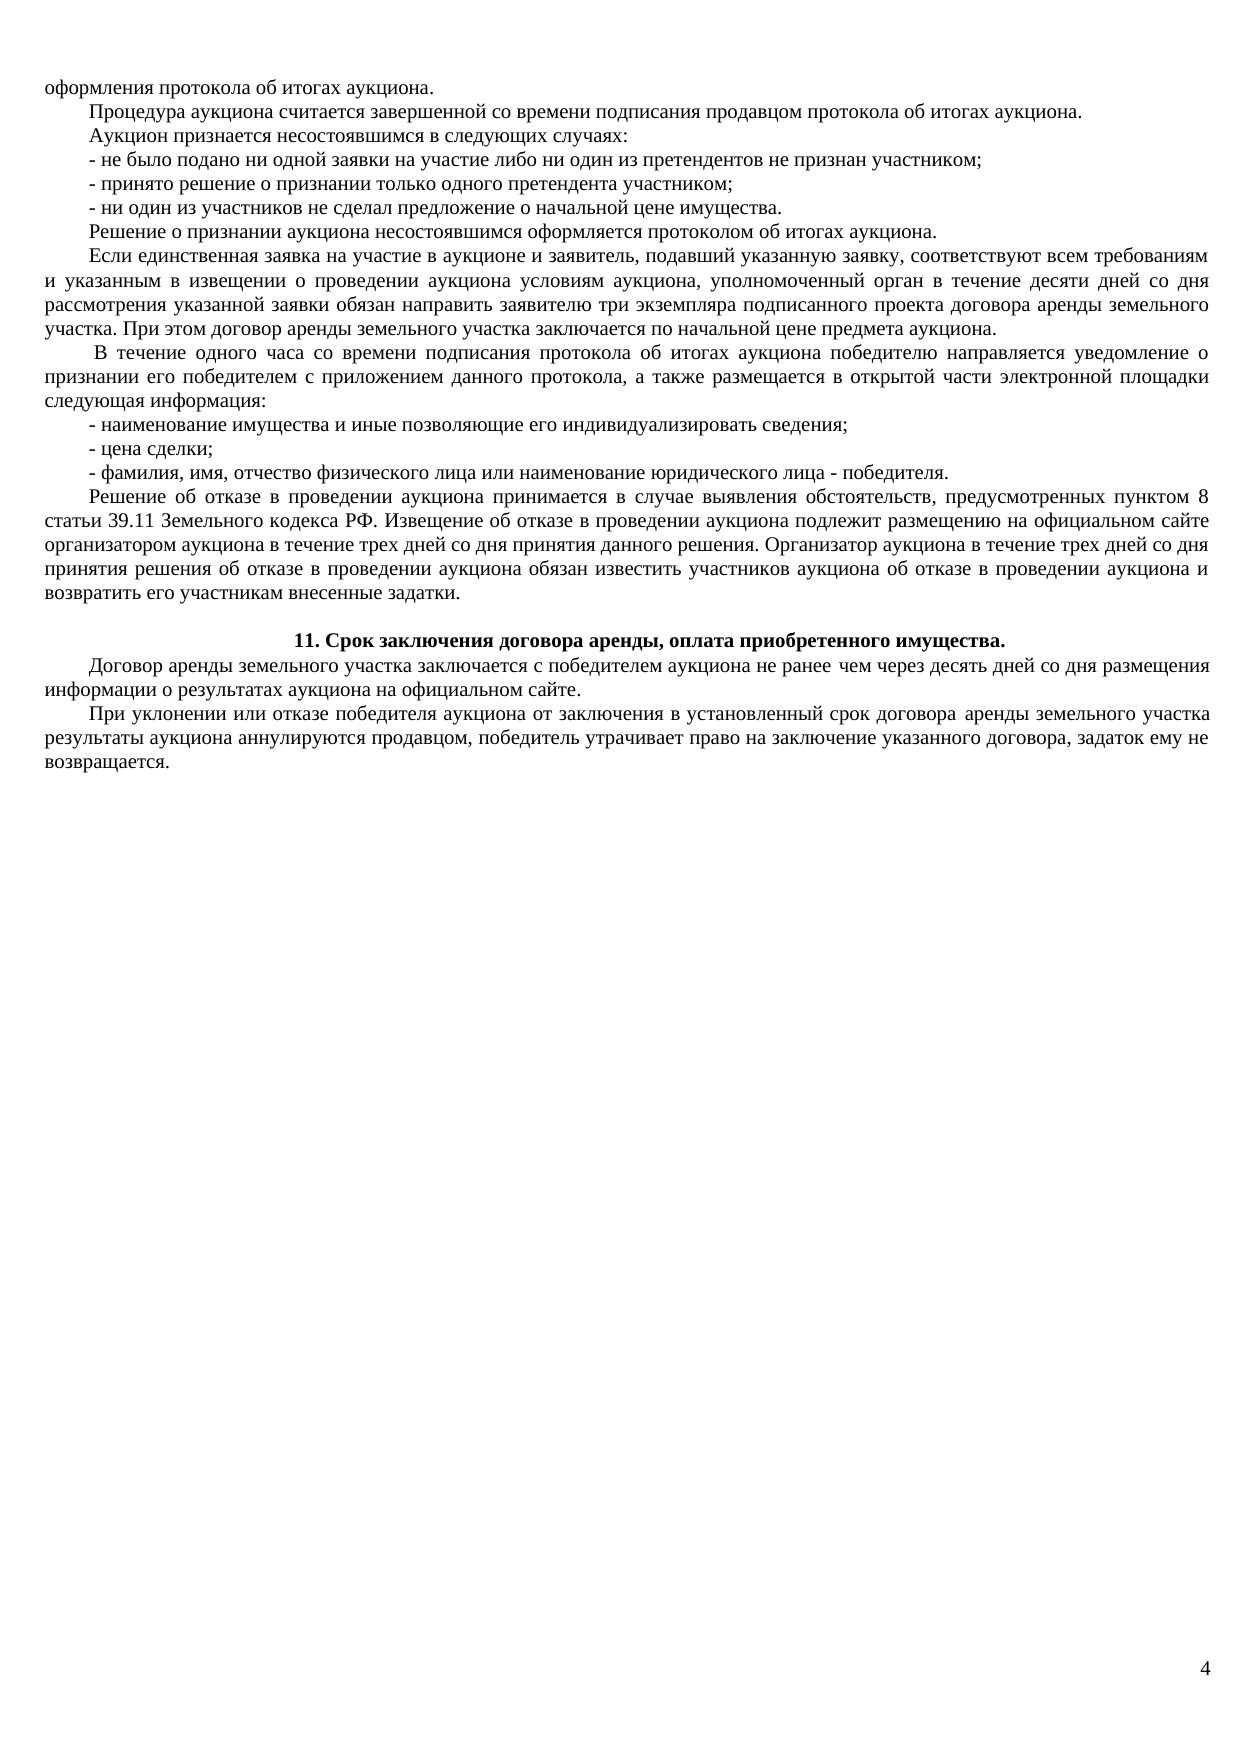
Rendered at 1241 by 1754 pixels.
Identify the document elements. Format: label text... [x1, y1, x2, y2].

text - цена сделки; [44, 436, 1211, 460]
text Решение о признании аукциона несостоявшимся оформляется протоколом об итогах аукциона. [44, 219, 1211, 243]
text - принято решение о признании только одного претендента участником; [44, 171, 1211, 195]
text Процедура аукциона считается завершенной со времени подписания продавцом протокола об итогах аукциона. [44, 99, 1211, 123]
text - наименование имущества и иные позволяющие его индивидуализировать сведения; [44, 412, 1211, 436]
text 11. Срок заключения договора аренды, оплата приобретенного имущества. [44, 628, 1211, 652]
text - фамилия, имя, отчество физического лица или наименование юридического лица - победителя. [44, 460, 1211, 484]
text Если единственная заявка на участие в аукционе и заявитель, подавший указанную заявку, соответствуют всем требованиям и указанным в извещении о проведении аукциона условиям аукциона, уполномоченный орган в течение десяти дней со дня рассмотрения указанной заявки обязан направить заявителю три экземпляра подписанного проекта договора аренды земельного участка. При этом договор аренды земельного участка заключается по начальной цене предмета аукциона. [44, 243, 1211, 340]
text - ни один из участников не сделал предложение о начальной цене имущества. [44, 195, 1211, 219]
text Решение об отказе в проведении аукциона принимается в случае выявления обстоятельств, предусмотренных пунктом 8 статьи 39.11 Земельного кодекса РФ. Извещение об отказе в проведении аукциона подлежит размещению на официальном сайте организатором аукциона в течение трех дней со дня принятия данного решения. Организатор аукциона в течение трех дней со дня принятия решения об отказе в проведении аукциона обязан известить участников аукциона об отказе в проведении аукциона и возвратить его участникам внесенные задатки. [44, 484, 1211, 604]
text При уклонении или отказе победителя аукциона от заключения в установленный срок договора аренды земельного участка результаты аукциона аннулируются продавцом, победитель утрачивает право на заключение указанного договора, задаток ему не возвращается. [44, 701, 1211, 773]
text Договор аренды земельного участка заключается с победителем аукциона не ранее чем через десять дней со дня размещения информации о результатах аукциона на официальном сайте. [44, 652, 1211, 701]
text В течение одного часа со времени подписания протокола об итогах аукциона победителю направляется уведомление о признании его победителем с приложением данного протокола, а также размещается в открытой части электронной площадки следующая информация: [44, 340, 1211, 412]
text - не было подано ни одной заявки на участие либо ни один из претендентов не признан участником; [44, 147, 1211, 171]
text Аукцион признается несостоявшимся в следующих случаях: [44, 123, 1211, 147]
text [44, 75, 1211, 99]
